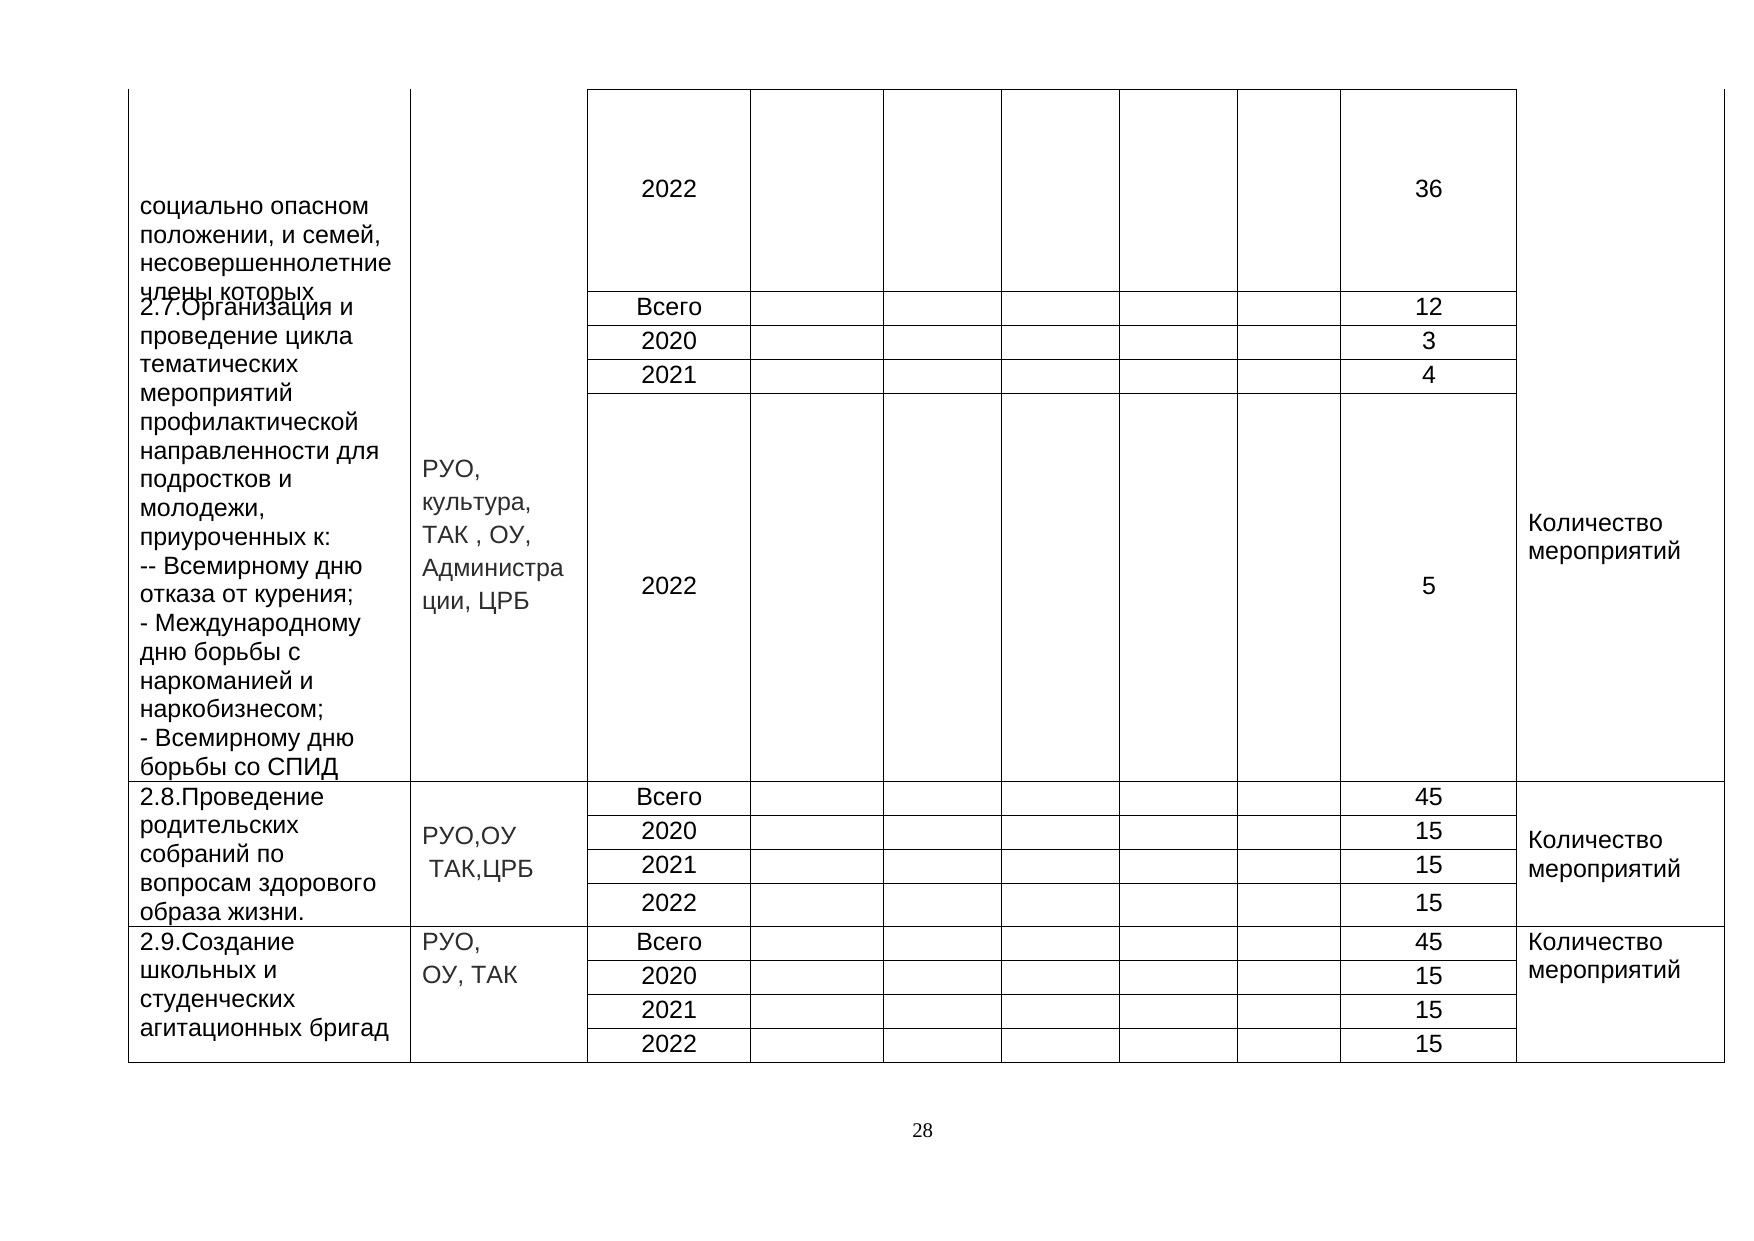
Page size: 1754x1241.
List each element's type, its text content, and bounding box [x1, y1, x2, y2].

table_cell [1238, 884, 1340, 926]
table_cell 2020 [588, 816, 750, 849]
table_cell [1120, 850, 1237, 883]
table_cell 2022 [588, 90, 750, 291]
table_cell 15 [1341, 884, 1516, 926]
table_cell [1120, 360, 1237, 393]
table_cell [884, 292, 1001, 325]
table_cell 2022 [588, 1029, 750, 1062]
table_cell 15 [1341, 816, 1516, 849]
table_cell 5 [1341, 394, 1516, 781]
table_cell [884, 816, 1001, 849]
table_cell [884, 1029, 1001, 1062]
table_cell 2021 [588, 360, 750, 393]
table_cell [1238, 961, 1340, 994]
table_cell 3 [1341, 326, 1516, 359]
table_cell [1002, 782, 1119, 815]
table_cell [1002, 360, 1119, 393]
table_cell 45 [1341, 927, 1516, 959]
table_cell [1238, 927, 1340, 959]
table_cell [751, 90, 883, 291]
table_cell 2.8.Проведение родительских собраний по вопросам здорового образа жизни. [129, 782, 410, 926]
table_cell [1238, 326, 1340, 359]
table_cell [751, 850, 883, 883]
table_cell [751, 927, 883, 959]
table_cell [1002, 961, 1119, 994]
table_cell [1120, 961, 1237, 994]
table_cell [1120, 1029, 1237, 1062]
table_cell [1238, 850, 1340, 883]
table_cell [1120, 927, 1237, 959]
table_cell [751, 360, 883, 393]
table_cell 2021 [588, 995, 750, 1028]
table_cell [1120, 816, 1237, 849]
table_cell [1002, 292, 1119, 325]
table_cell 4 [1341, 360, 1516, 393]
table_cell Количество мероприятий [1517, 782, 1724, 926]
table_cell 45 [1341, 782, 1516, 815]
table_cell Количество мероприятий [1517, 927, 1724, 1062]
table_cell [1002, 995, 1119, 1028]
table_cell РУО, культура, ТАК , ОУ, Администрации, ЦРБ [411, 291, 587, 781]
table_cell 15 [1341, 961, 1516, 994]
table_cell РУО, ОУ, ТАК [411, 927, 587, 1062]
table_cell [1002, 884, 1119, 926]
table_cell [1120, 326, 1237, 359]
table_cell 2022 [588, 884, 750, 926]
table_cell 15 [1341, 1029, 1516, 1062]
table_cell [884, 782, 1001, 815]
table_cell [751, 816, 883, 849]
table_cell 2.9.Создание школьных и студенческих агитационных бригад с целью пропаганды здорового образа жизни и выступления на различных культурных мероприятиях. [129, 927, 410, 1062]
table_cell Всего [588, 927, 750, 959]
table_cell [1238, 816, 1340, 849]
table_cell [1120, 995, 1237, 1028]
table_cell 2020 [588, 326, 750, 359]
table_cell 15 [1341, 995, 1516, 1028]
table_cell [884, 850, 1001, 883]
table_cell [751, 995, 883, 1028]
table_cell [884, 360, 1001, 393]
table_cell [1120, 90, 1237, 291]
table_cell [884, 961, 1001, 994]
table_cell [1238, 394, 1340, 781]
table_cell [884, 394, 1001, 781]
table_cell [751, 1029, 883, 1062]
table_cell 12 [1341, 292, 1516, 325]
table_cell 2.7.Организация и проведение цикла тематических мероприятий профилактической направленности для подростков и молодежи, приуроченных к: -- Всемирному дню отказа от курения; - Международному дню борьбы с наркоманией и наркобизнесом; - Всемирному дню борьбы со СПИД [129, 291, 410, 781]
table_cell Всего [588, 292, 750, 325]
table_cell [1238, 360, 1340, 393]
table_cell [1238, 90, 1340, 291]
table_cell [1238, 782, 1340, 815]
table_cell [1120, 884, 1237, 926]
table_cell [1002, 326, 1119, 359]
table_cell [751, 292, 883, 325]
table_cell 2020 [588, 961, 750, 994]
table_cell [1002, 850, 1119, 883]
table_cell [884, 927, 1001, 959]
table_cell [884, 90, 1001, 291]
table_cell [884, 326, 1001, 359]
table_cell 2021 [588, 850, 750, 883]
table_cell [1120, 782, 1237, 815]
table_cell [751, 884, 883, 926]
table_cell [751, 326, 883, 359]
table_cell [884, 995, 1001, 1028]
table_cell [1002, 90, 1119, 291]
table_cell [1238, 995, 1340, 1028]
table_cell [751, 394, 883, 781]
table_cell [1002, 816, 1119, 849]
table_cell [751, 782, 883, 815]
table_cell [1002, 927, 1119, 959]
table_cell РУО,ОУ ТАК,ЦРБ [411, 782, 587, 926]
table_cell [1002, 1029, 1119, 1062]
table_cell 15 [1341, 850, 1516, 883]
table_cell [751, 961, 883, 994]
table_cell [1002, 394, 1119, 781]
table_cell 2022 [588, 394, 750, 781]
table_cell [884, 884, 1001, 926]
table_cell [1238, 292, 1340, 325]
table_cell Всего [588, 782, 750, 815]
table_cell [1120, 394, 1237, 781]
table_cell Количество мероприятий [1517, 291, 1724, 781]
table_cell [1120, 292, 1237, 325]
table_cell [1238, 1029, 1340, 1062]
table_cell 36 [1341, 90, 1516, 291]
